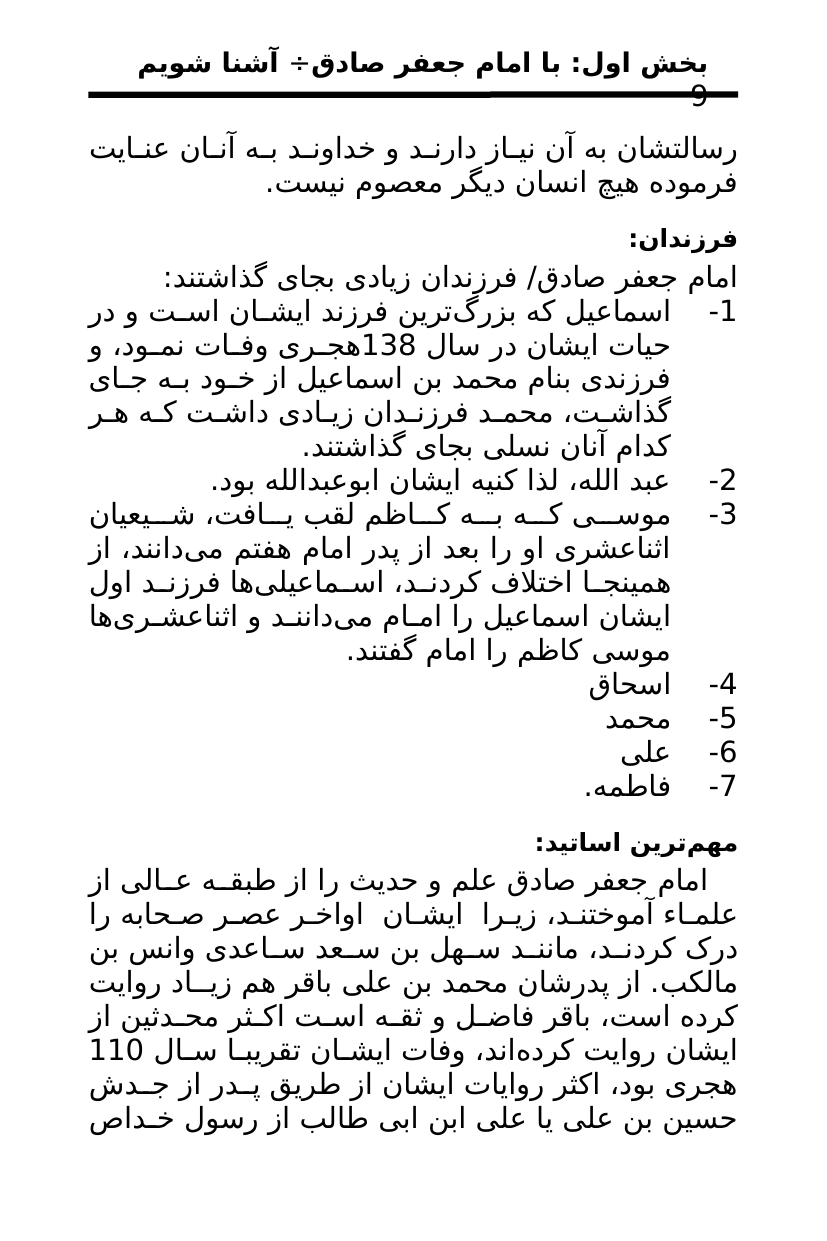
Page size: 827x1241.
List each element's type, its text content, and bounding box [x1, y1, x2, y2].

list موسی که به کاظم لقب یافت، شیعیان اثناعشری او را بعد از پدر امام هفتم می‌‌دانند، از همینجا اختلاف کردند، اسماعیلی‌ها فرزند اول ایشان اسماعیل را امام می‌دانند و اثناعشری‌ها موسی کاظم را امام گفتند. [89, 498, 708, 667]
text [89, 864, 738, 1135]
list محمد [89, 701, 708, 735]
list اسحاق [89, 667, 708, 701]
list اسماعیل که بزرگ‌ترین فرزند ایشان است و در حیات ایشان در سال 138هجری وفات نمود، و فرزندی بنام محمد بن اسماعیل از خود به جای گذاشت، محمد فرزندان زیادی داشت که هر کدام آنان نسلی بجای گذاشتند. [89, 294, 708, 464]
text امام جعفر صادق/ فرزندان زیادی بجای گذاشتند: [89, 260, 738, 294]
list فاطمه. [89, 769, 708, 803]
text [89, 132, 738, 199]
list علی [89, 735, 708, 769]
list عبد الله، لذا کنیه ایشان ابوعبدالله بود. [89, 464, 708, 498]
text فرزندان: [89, 224, 738, 254]
text مهم‌ترین اساتید: [89, 828, 738, 857]
